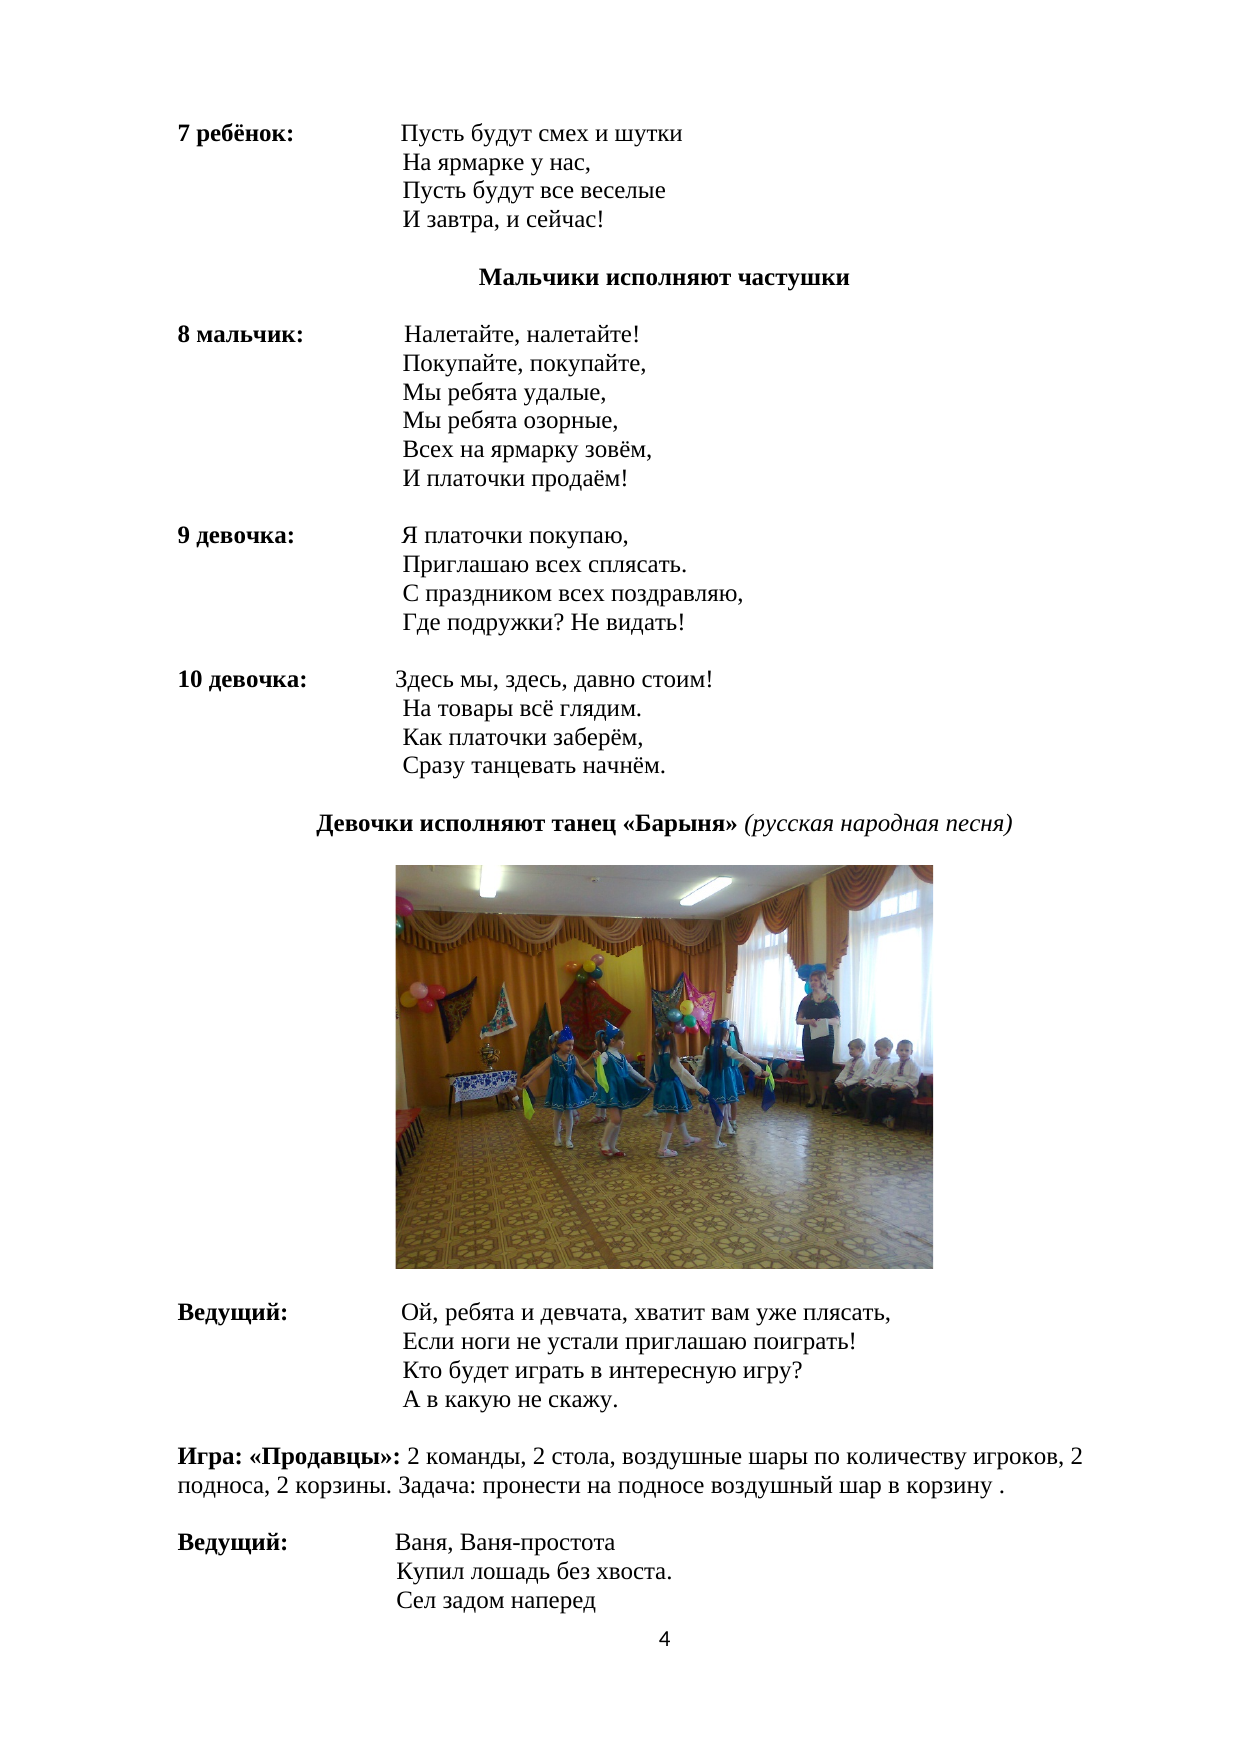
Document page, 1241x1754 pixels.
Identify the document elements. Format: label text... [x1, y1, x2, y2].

text 8 мальчик: Налетайте, налетайте! [177, 319, 1152, 348]
text Девочки исполняют танец «Барыня» (русская народная песня) [177, 808, 1152, 837]
text С праздником всех поздравляю, [177, 578, 1152, 607]
text Если ноги не устали приглашаю поиграть! [177, 1326, 1152, 1355]
text Кто будет играть в интересную игру? [177, 1355, 1152, 1384]
text Игра: «Продавцы»: 2 команды, 2 стола, воздушные шары по количеству игроков, 2 подноса, 2 корзины. Задача: пронести на подносе воздушный шар в корзину . [177, 1441, 1152, 1499]
text Мы ребята удалые, [177, 377, 1152, 406]
text Сразу танцевать начнём. [177, 751, 1152, 779]
text Мы ребята озорные, [177, 406, 1152, 434]
text Покупайте, покупайте, [177, 348, 1152, 377]
text Мальчики исполняют частушки [177, 262, 1152, 291]
text Пусть будут все веселые [177, 176, 1152, 204]
text Где подружки? Не видать! [177, 607, 1152, 636]
text Всех на ярмарку зовём, [177, 434, 1152, 463]
picture [395, 865, 934, 1269]
text Как платочки заберём, [177, 722, 1152, 751]
text Ведущий: Ваня, Ваня-простота [177, 1527, 1152, 1556]
text 7 ребёнок: Пусть будут смех и шутки [177, 118, 1152, 147]
text Ведущий: Ой, ребята и девчата, хватит вам уже плясать, [177, 1297, 1152, 1326]
text На ярмарке у нас, [177, 147, 1152, 176]
text Купил лошадь без хвоста. [177, 1556, 1152, 1585]
text Приглашаю всех сплясать. [177, 549, 1152, 578]
text 10 девочка: Здесь мы, здесь, давно стоим! [177, 664, 1152, 693]
text И платочки продаём! [177, 463, 1152, 492]
text Сел задом наперед [177, 1585, 1152, 1614]
text На товары всё глядим. [177, 693, 1152, 722]
text 9 девочка: Я платочки покупаю, [177, 521, 1152, 549]
text А в какую не скажу. [177, 1384, 1152, 1412]
text И завтра, и сейчас! [177, 204, 1152, 233]
